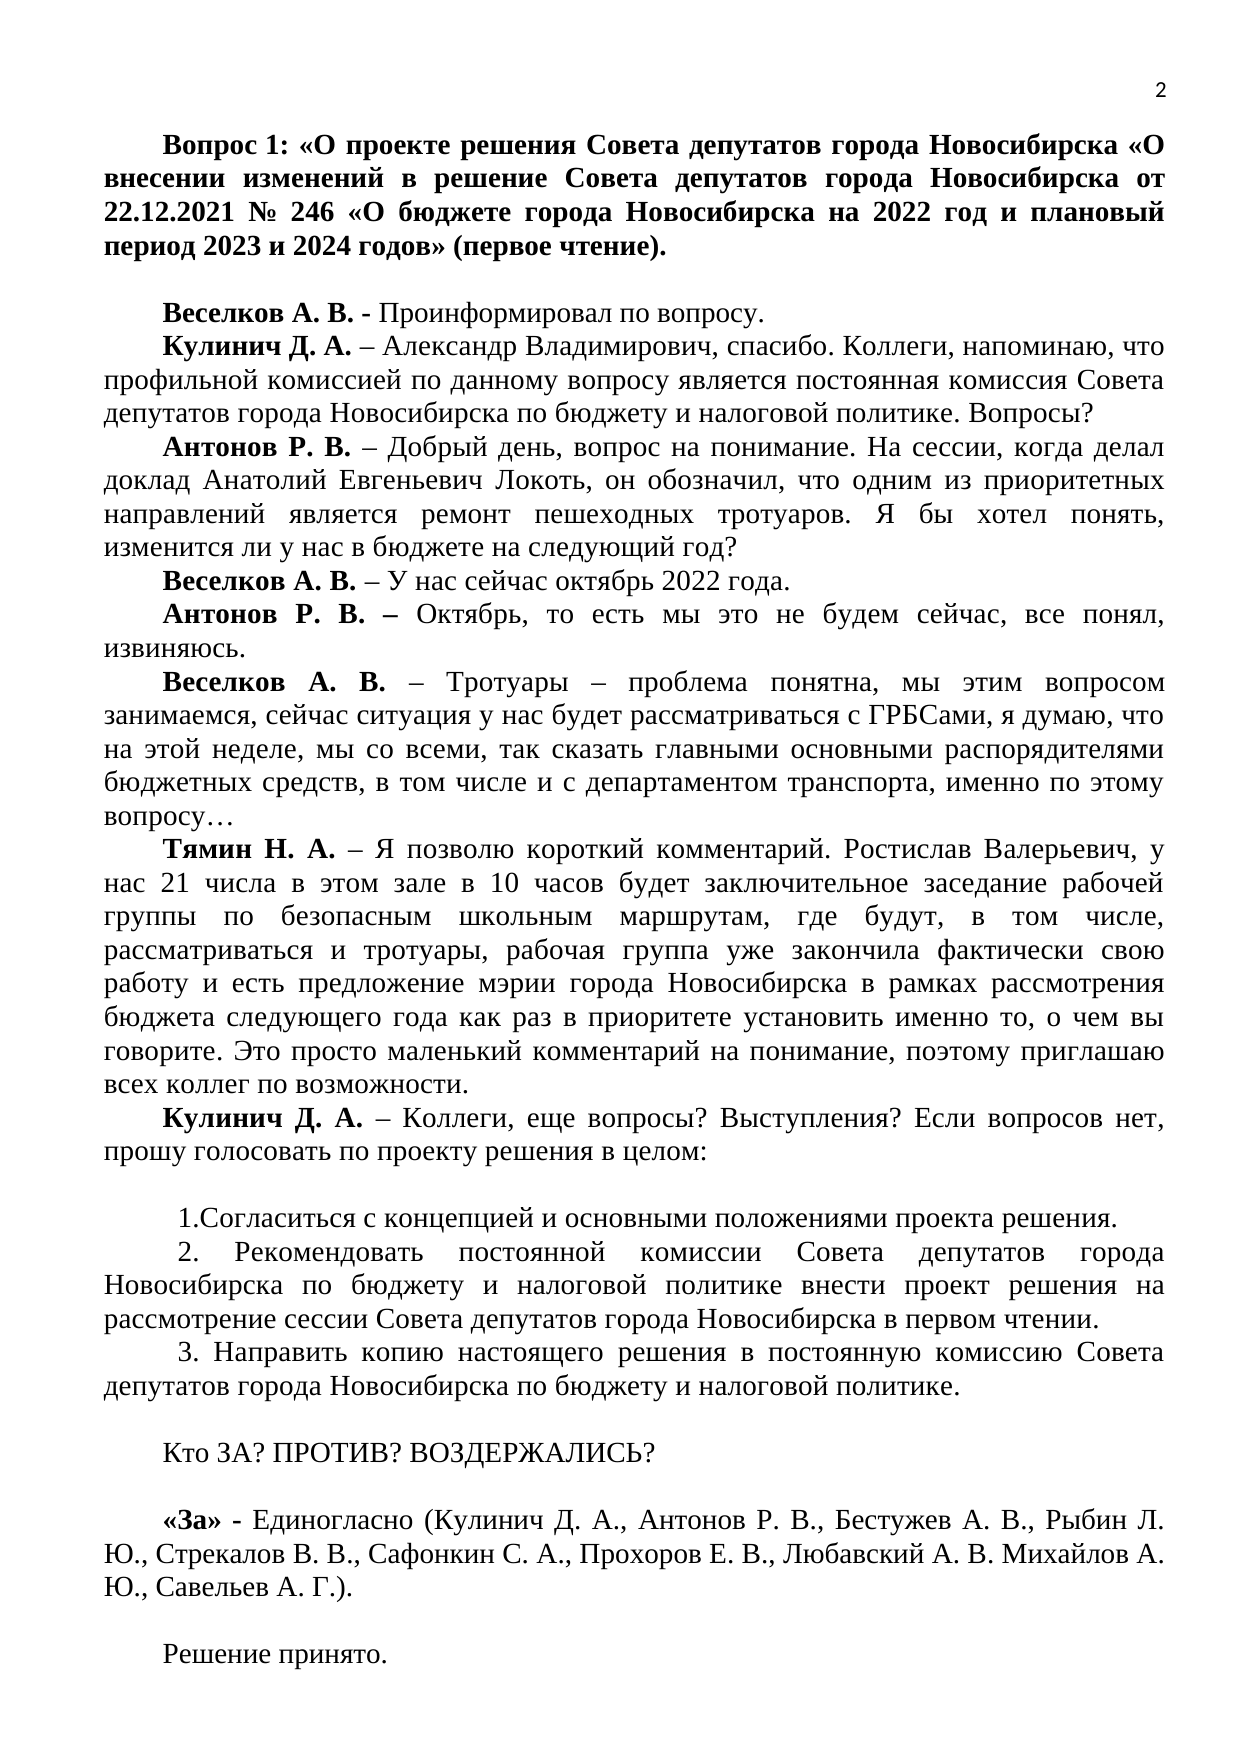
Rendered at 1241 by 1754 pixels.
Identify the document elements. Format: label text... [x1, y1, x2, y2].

text Кто ЗА? ПРОТИВ? ВОЗДЕРЖАЛИСЬ? [103, 1435, 1166, 1469]
text Кулинич Д. А. – Александр Владимирович, спасибо. Коллеги, напоминаю, что профильной комиссией по данному вопросу является постоянная комиссия Совета депутатов города Новосибирска по бюджету и налоговой политике. Вопросы? [103, 328, 1166, 429]
text Веселков А. В. - Проинформировал по вопросу. [103, 295, 1166, 328]
text 1.Согласиться с концепцией и основными положениями проекта решения. [103, 1200, 1166, 1234]
text Веселков А. В. – У нас сейчас октябрь 2022 года. [103, 563, 1166, 597]
text Веселков А. В. – Тротуары – проблема понятна, мы этим вопросом занимаемся, сейчас ситуация у нас будет рассматриваться с ГРБСами, я думаю, что на этой неделе, мы со всеми, так сказать главными основными распорядителями бюджетных средств, в том числе и с департаментом транспорта, именно по этому вопросу… [103, 664, 1166, 831]
text «За» - Единогласно (Кулинич Д. А., Антонов Р. В., Бестужев А. В., Рыбин Л. Ю., Стрекалов В. В., Сафонкин С. А., Прохоров Е. В., Любавский А. В. Михайлов А. Ю., Савельев А. Г.). [103, 1502, 1166, 1603]
text Тямин Н. А. – Я позволю короткий комментарий. Ростислав Валерьевич, у нас 21 числа в этом зале в 10 часов будет заключительное заседание рабочей группы по безопасным школьным маршрутам, где будут, в том числе, рассматриваться и тротуары, рабочая группа уже закончила фактически свою работу и есть предложение мэрии города Новосибирска в рамках рассмотрения бюджета следующего года как раз в приоритете установить именно то, о чем вы говорите. Это просто маленький комментарий на понимание, поэтому приглашаю всех коллег по возможности. [103, 831, 1166, 1100]
text 3. Направить копию настоящего решения в постоянную комиссию Совета депутатов города Новосибирска по бюджету и налоговой политике. [103, 1334, 1166, 1402]
text Антонов Р. В. – Октябрь, то есть мы это не будем сейчас, все понял, извиняюсь. [103, 597, 1166, 664]
text Вопрос 1: «О проекте решения Совета депутатов города Новосибирска «О внесении изменений в решение Совета депутатов города Новосибирска от 22.12.2021 № 246 «О бюджете города Новосибирска на 2022 год и плановый период 2023 и 2024 годов» (первое чтение). [103, 127, 1166, 261]
text Антонов Р. В. – Добрый день, вопрос на понимание. На сессии, когда делал доклад Анатолий Евгеньевич Локоть, он обозначил, что одним из приоритетных направлений является ремонт пешеходных тротуаров. Я бы хотел понять, изменится ли у нас в бюджете на следующий год? [103, 429, 1166, 563]
text Решение принято. [103, 1636, 1166, 1670]
text Кулинич Д. А. – Коллеги, еще вопросы? Выступления? Если вопросов нет, прошу голосовать по проекту решения в целом: [103, 1100, 1166, 1167]
text 2. Рекомендовать постоянной комиссии Совета депутатов города Новосибирска по бюджету и налоговой политике внести проект решения на рассмотрение сессии Совета депутатов города Новосибирска в первом чтении. [103, 1234, 1166, 1334]
